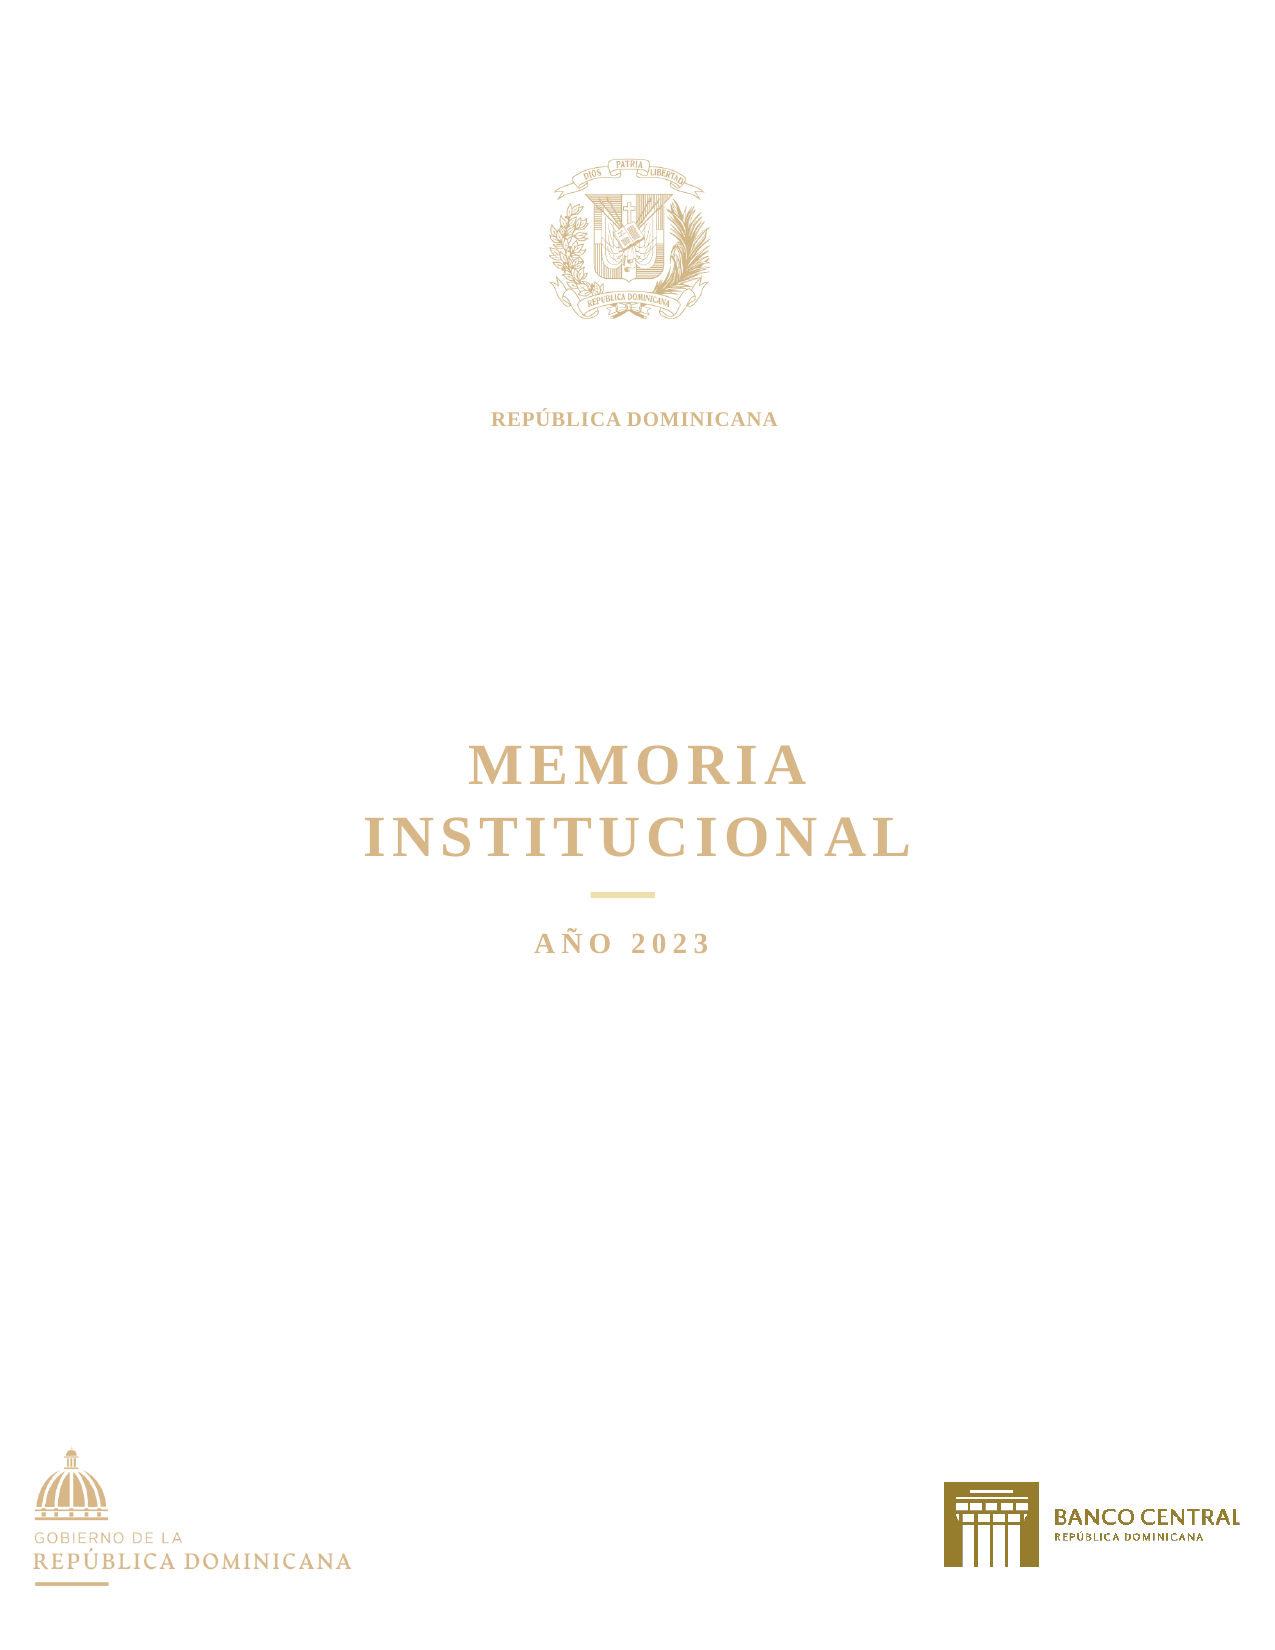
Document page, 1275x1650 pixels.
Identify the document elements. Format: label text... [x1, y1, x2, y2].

picture [520, 130, 730, 342]
picture [940, 1475, 1240, 1569]
text REPÚBLICA DOMINICANA [226, 406, 1050, 431]
text MEMORIA [225, 730, 1050, 797]
picture [13, 1426, 385, 1589]
text AÑO 2023 [225, 926, 1050, 960]
text INSTITUCIONAL [225, 802, 1050, 869]
